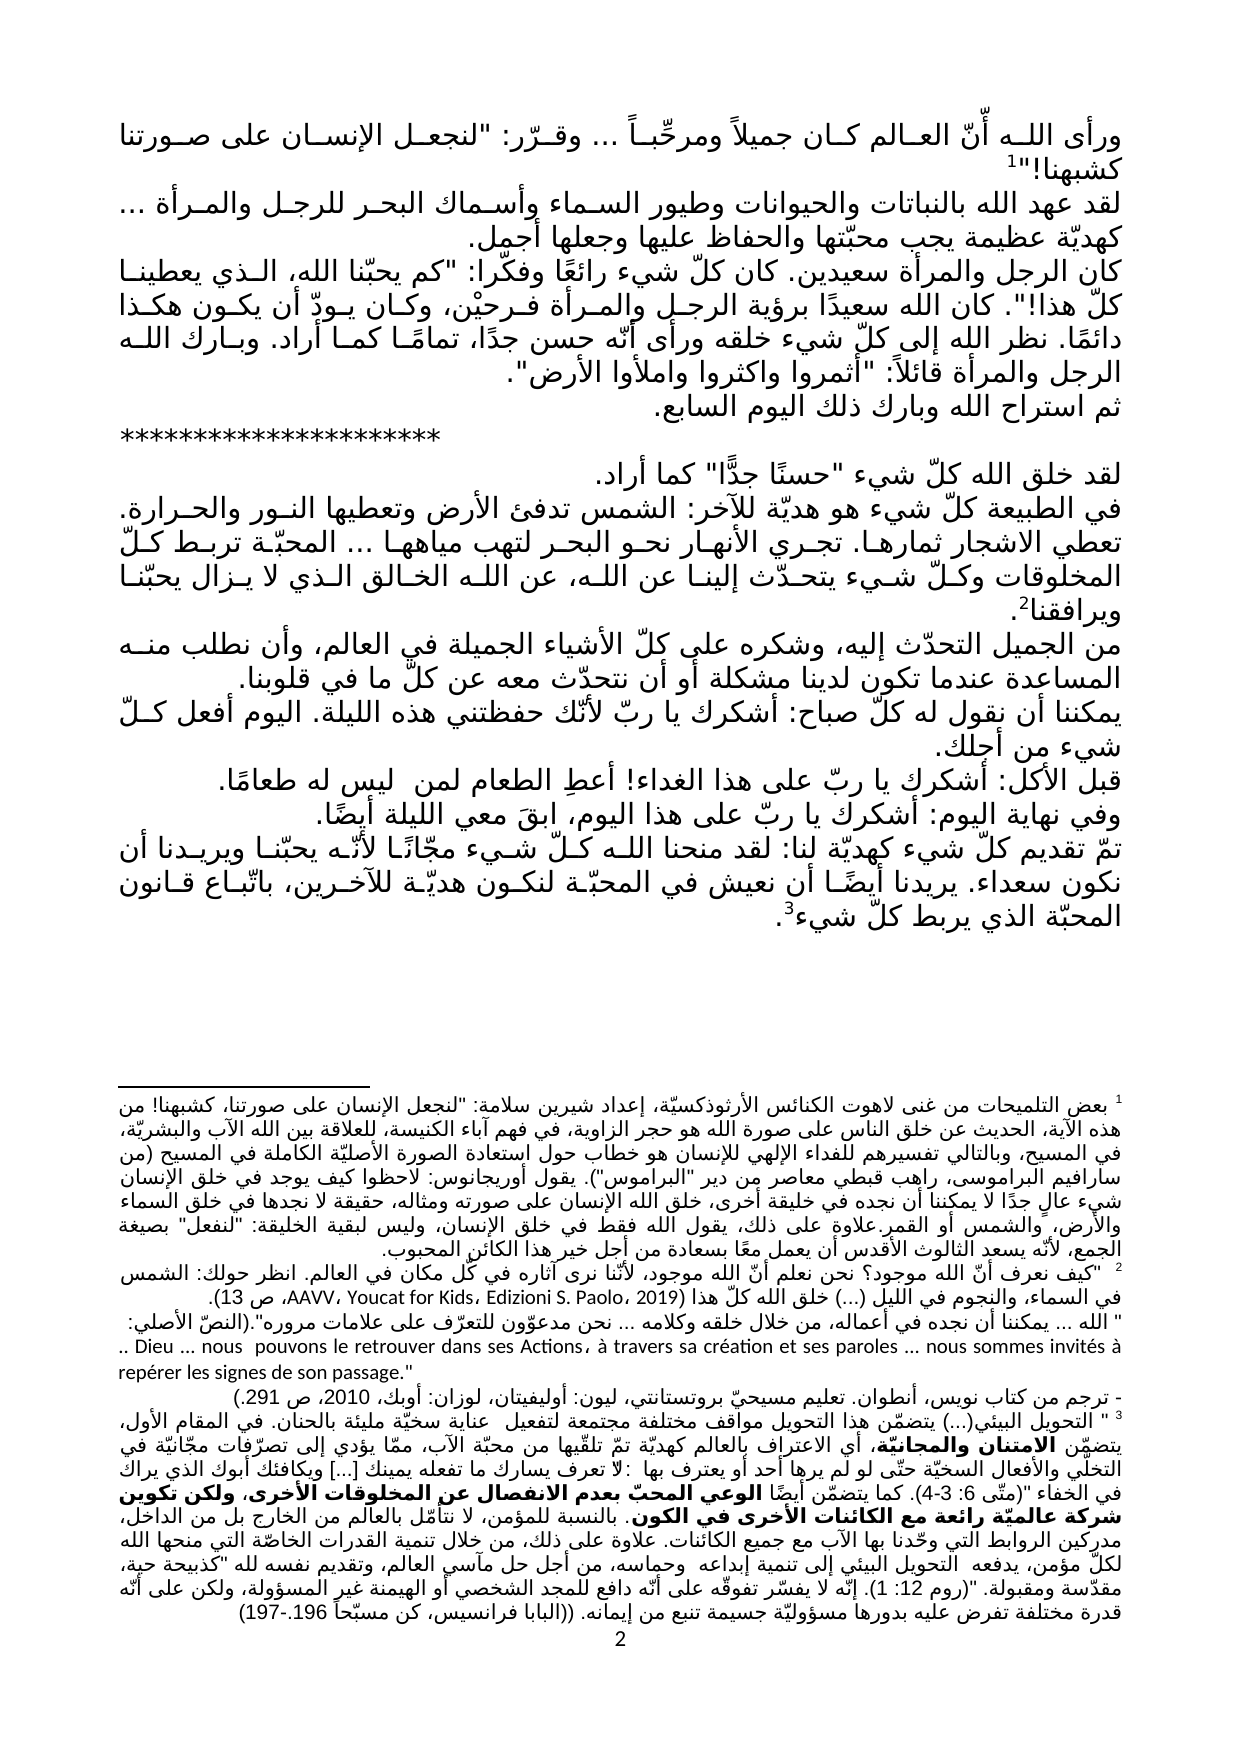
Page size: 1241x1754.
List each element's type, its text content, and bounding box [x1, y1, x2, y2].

text ثم استراح الله وبارك ذلك اليوم السابع. [118, 390, 1122, 424]
text لقد عهد الله بالنباتات والحيوانات وطيور السماء وأسماك البحر للرجل والمرأة ... كهديّة عظيمة يجب محبّتها والحفاظ عليها وجعلها أجمل. [118, 186, 1122, 254]
text من الجميل التحدّث إليه، وشكره على كلّ الأشياء الجميلة في العالم، وأن نطلب منه المساعدة عندما تكون لدينا مشكلة أو أن نتحدّث معه عن كلّ ما في قلوبنا. [118, 627, 1122, 695]
text وفي نهاية اليوم: أشكرك يا ربّ على هذا اليوم، ابقَ معي الليلة أيضًا. [118, 797, 1122, 831]
text تمّ تقديم كلّ شيء كهديّة لنا: لقد منحنا الله كلّ شيء مجّانًا لأنّه يحبّنا ويريدنا أن نكون سعداء. يريدنا أيضًا أن نعيش في المحبّة لنكون هديّة للآخرين، باتّباع قانون المحبّة الذي يربط كلّ شيء. [118, 831, 1122, 933]
text كان الرجل والمرأة سعيدين. كان كلّ شيء رائعًا وفكّرا: "كم يحبّنا الله، الذي يعطينا كلّ هذا!". كان الله سعيدًا برؤية الرجل والمرأة فرحيْن، وكان يودّ أن يكون هكذا دائمًا. نظر الله إلى كلّ شيء خلقه ورأى أنّه حسن جدًا، تمامًا كما أراد. وبارك الله الرجل والمرأة قائلاً: "أثمروا واكثروا واملأوا الأرض". [118, 254, 1122, 390]
text قبل الأكل: أشكرك يا ربّ على هذا الغداء! أعطِ الطعام لمن ليس له طعامًا. [118, 763, 1122, 797]
text في الطبيعة كلّ شيء هو هديّة للآخر: الشمس تدفئ الأرض وتعطيها النور والحرارة. تعطي الاشجار ثمارها. تجري الأنهار نحو البحر لتهب مياهها ... المحبّة تربط كلّ المخلوقات وكلّ شيء يتحدّث إلينا عن الله، عن الله الخالق الذي لا يزال يحبّنا ويرافقنا. [118, 492, 1122, 627]
text يمكننا أن نقول له كلّ صباح: أشكرك يا ربّ لأنّك حفظتني هذه الليلة. اليوم أفعل كلّ شيء من أجلك. [118, 695, 1122, 763]
text ********************** لقد خلق الله كلّ شيء "حسنًا جدًّا" كما أراد. [118, 424, 1122, 492]
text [118, 118, 1122, 186]
